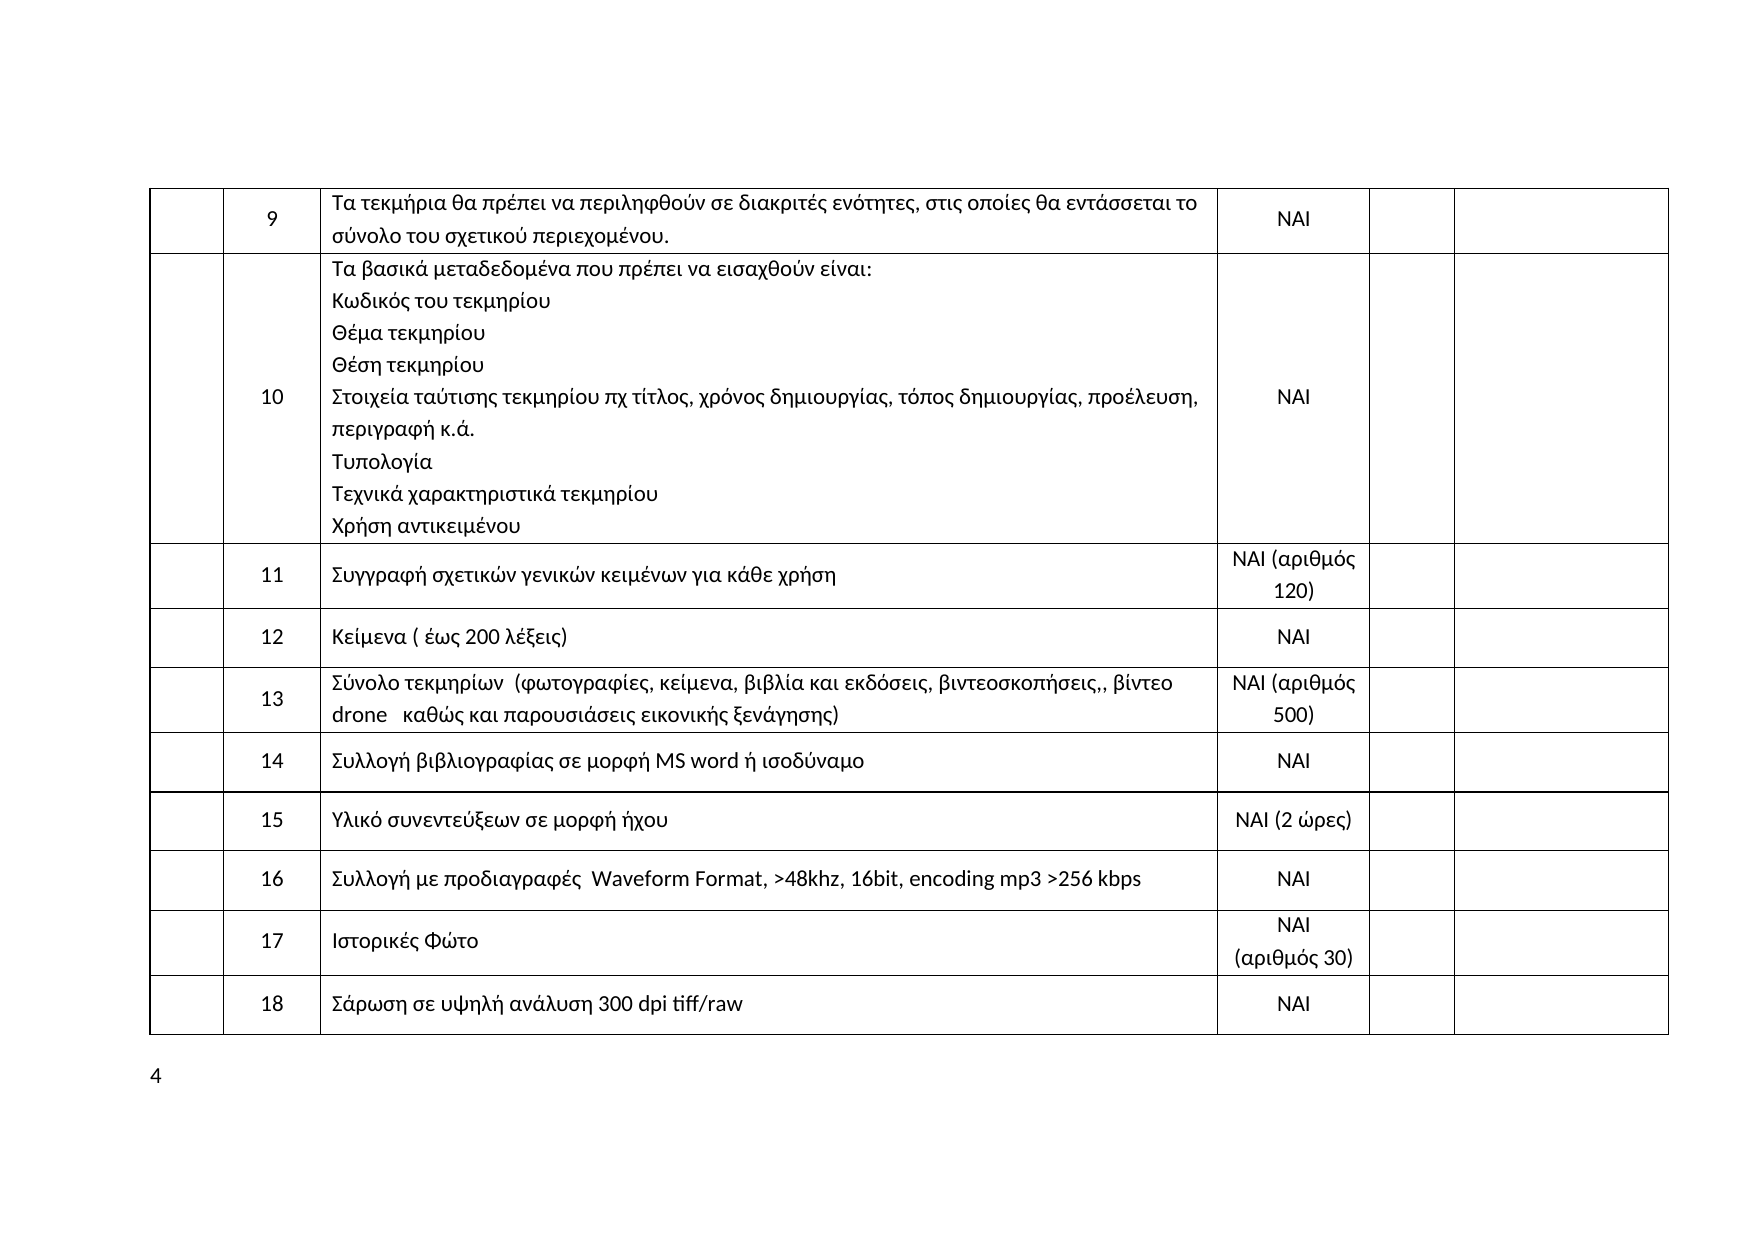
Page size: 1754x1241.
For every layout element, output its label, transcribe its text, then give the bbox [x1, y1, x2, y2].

table_cell 16 [224, 851, 320, 909]
table_cell 15 [224, 793, 320, 850]
table_cell 12 [224, 609, 320, 667]
table_cell [1370, 254, 1454, 543]
table_cell [1455, 976, 1668, 1034]
table_cell [1370, 668, 1454, 732]
table_cell [1370, 733, 1454, 791]
table_cell Συλλογή βιβλιογραφίας σε μορφή MS word ή ισοδύναμο [321, 733, 1217, 791]
table_cell [151, 851, 223, 909]
table_cell 13 [224, 668, 320, 732]
table_cell 10 [224, 254, 320, 543]
table_cell [1370, 544, 1454, 608]
table_cell [1455, 609, 1668, 667]
table_cell [1370, 609, 1454, 667]
table_cell 18 [224, 976, 320, 1034]
table_cell [1370, 793, 1454, 850]
table_cell ΝΑΙ (2 ώρες) [1218, 793, 1369, 850]
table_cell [321, 976, 1217, 1034]
table_cell [1455, 544, 1668, 608]
table_cell [151, 668, 223, 732]
table_cell [151, 189, 223, 253]
table_cell [1455, 668, 1668, 732]
table_cell [1455, 793, 1668, 850]
table_cell Τα τεκμήρια θα πρέπει να περιληφθούν σε διακριτές ενότητες, στις οποίες θα εντάσσεται το σύνολο του σχετικού περιεχομένου. [321, 189, 1217, 253]
table_cell ΝΑΙ [1218, 609, 1369, 667]
table_cell [151, 976, 223, 1034]
table_cell ΝΑΙ [1218, 976, 1369, 1034]
table_cell [1370, 189, 1454, 253]
table_cell ΝΑΙ [1218, 851, 1369, 909]
table_cell [1370, 976, 1454, 1034]
table_cell [151, 544, 223, 608]
table_cell 14 [224, 733, 320, 791]
table_cell [1455, 911, 1668, 974]
table_cell [151, 609, 223, 667]
table_cell Ιστορικές Φώτο [321, 911, 1217, 974]
table_cell Συγγραφή σχετικών γενικών κειμένων για κάθε χρήση [321, 544, 1217, 608]
table_cell ΝΑΙ (αριθμός 30) [1218, 911, 1369, 974]
table_cell [1455, 733, 1668, 791]
table_cell [151, 911, 223, 974]
table_cell 17 [224, 911, 320, 974]
table_cell Συλλογή με προδιαγραφές Waveform Format, >48khz, 16bit, encoding mp3 >256 kbps [321, 851, 1217, 909]
table_cell Σύνολο τεκμηρίων (φωτογραφίες, κείμενα, βιβλία και εκδόσεις, βιντεοσκοπήσεις,, βίντεο drone καθώς και παρουσιάσεις εικονικής ξενάγησης) [321, 668, 1217, 732]
table_cell Κείμενα ( έως 200 λέξεις) [321, 609, 1217, 667]
table_cell ΝΑΙ [1218, 733, 1369, 791]
table_cell [1370, 851, 1454, 909]
table_cell [151, 254, 223, 543]
table_cell [1370, 911, 1454, 974]
table_cell ΝΑΙ (αριθμός 120) [1218, 544, 1369, 608]
table_cell ΝΑΙ [1218, 189, 1369, 253]
table_cell 9 [224, 189, 320, 253]
table_cell [1455, 851, 1668, 909]
table_cell 11 [224, 544, 320, 608]
table_cell Υλικό συνεντεύξεων σε μορφή ήχου [321, 793, 1217, 850]
table_cell [151, 733, 223, 791]
table_cell ΝΑΙ [1218, 254, 1369, 543]
table_cell [1455, 254, 1668, 543]
table_cell ΝΑΙ (αριθμός 500) [1218, 668, 1369, 732]
table_cell [1455, 189, 1668, 253]
table_cell [151, 793, 223, 850]
table_cell Τα βασικά μεταδεδομένα που πρέπει να εισαχθούν είναι: Κωδικός του τεκμηρίου Θέμα τεκμηρίου Θέση τεκμηρίου Στοιχεία ταύτισης τεκμηρίου πχ τίτλος, χρόνος δημιουργίας, τόπος δημιουργίας, προέλευση, περιγραφή κ.ά. Τυπολογία Τεχνικά χαρακτηριστικά τεκμηρίου Χρήση αντικειμένου [321, 254, 1217, 543]
